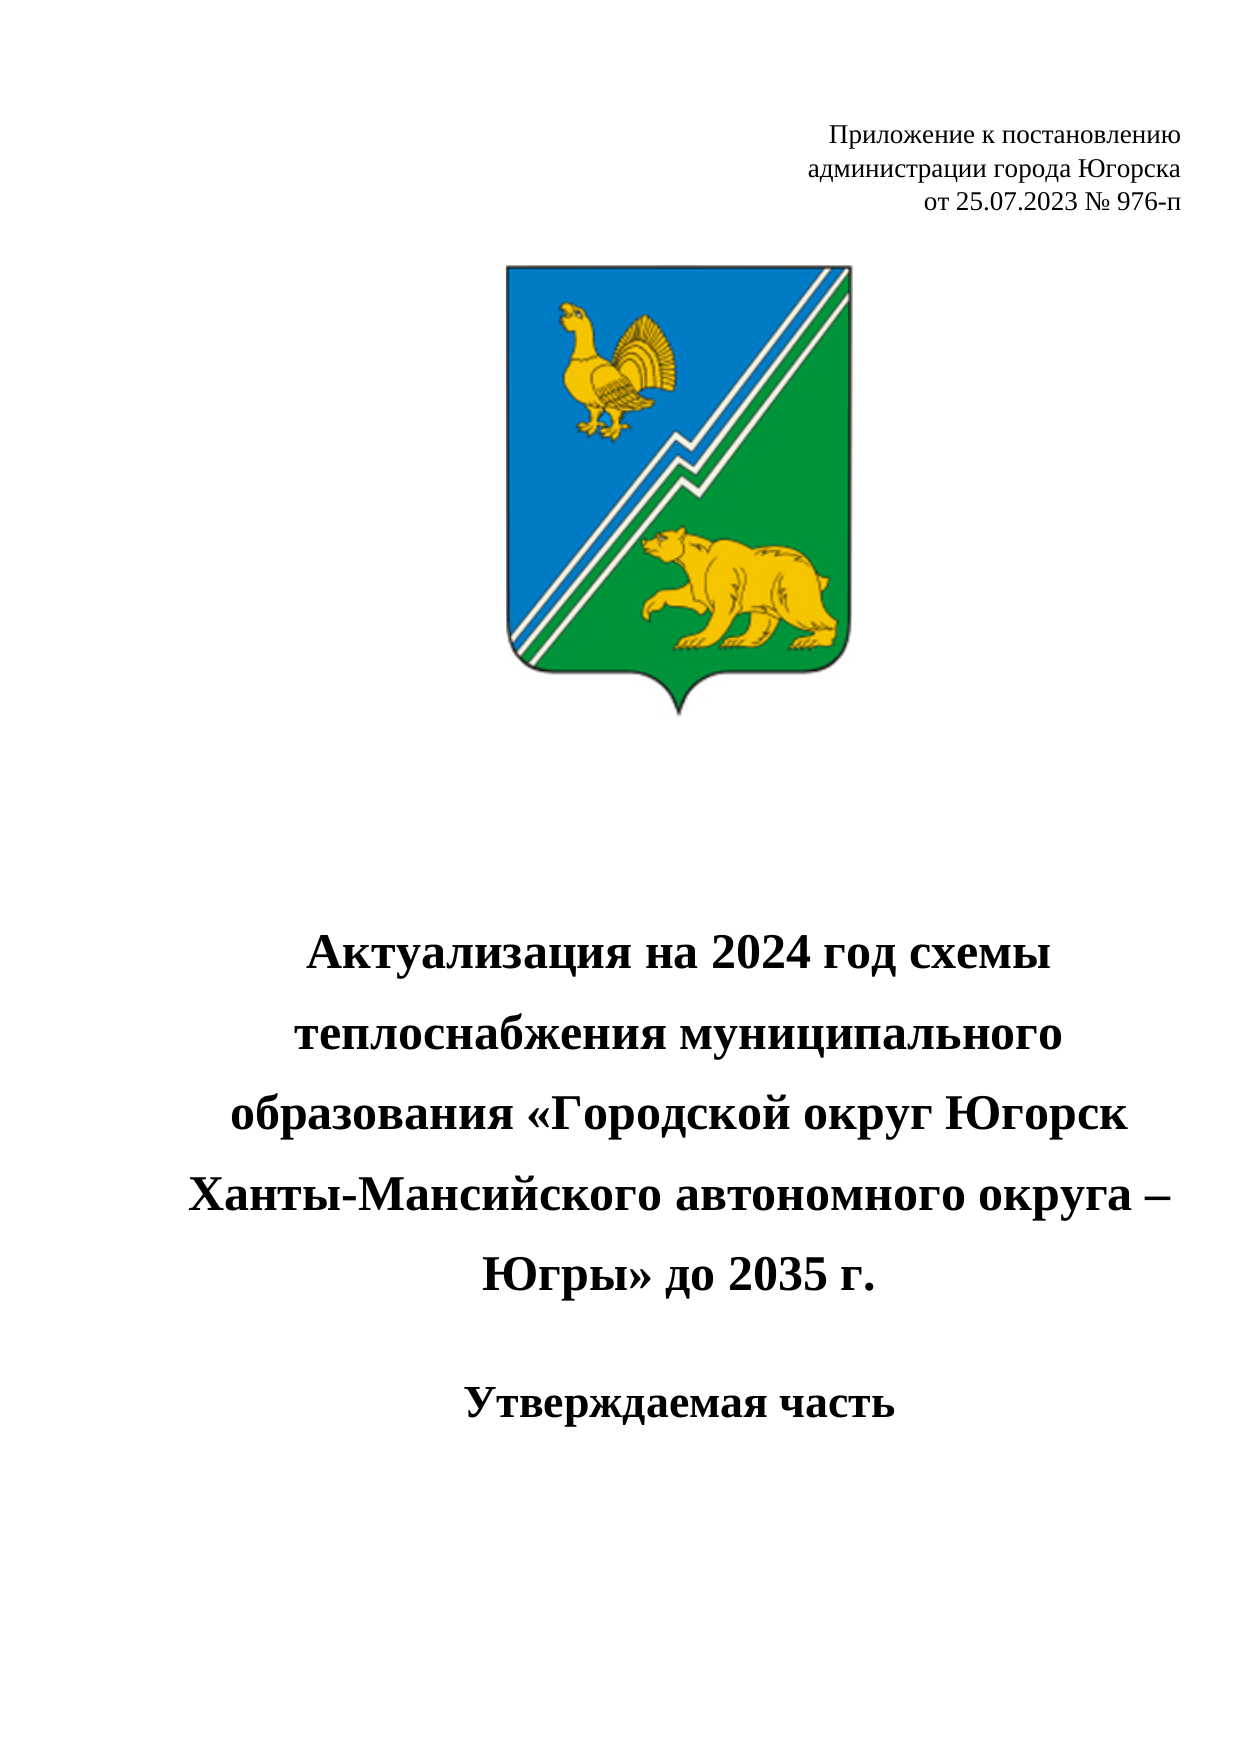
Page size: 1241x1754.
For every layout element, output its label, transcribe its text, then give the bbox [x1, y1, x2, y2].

text Утверждаемая часть [177, 1374, 1181, 1427]
text Актуализация на 2024 год схемы теплоснабжения муниципального образования «Городской округ Югорск Ханты-Мансийского автономного округа – Югры» до 2035 г. [177, 922, 1181, 1301]
text администрации города Югорска от 25.07.2023 № 976-п [177, 152, 1181, 216]
picture [505, 265, 853, 718]
text Приложение к постановлению [177, 118, 1181, 149]
